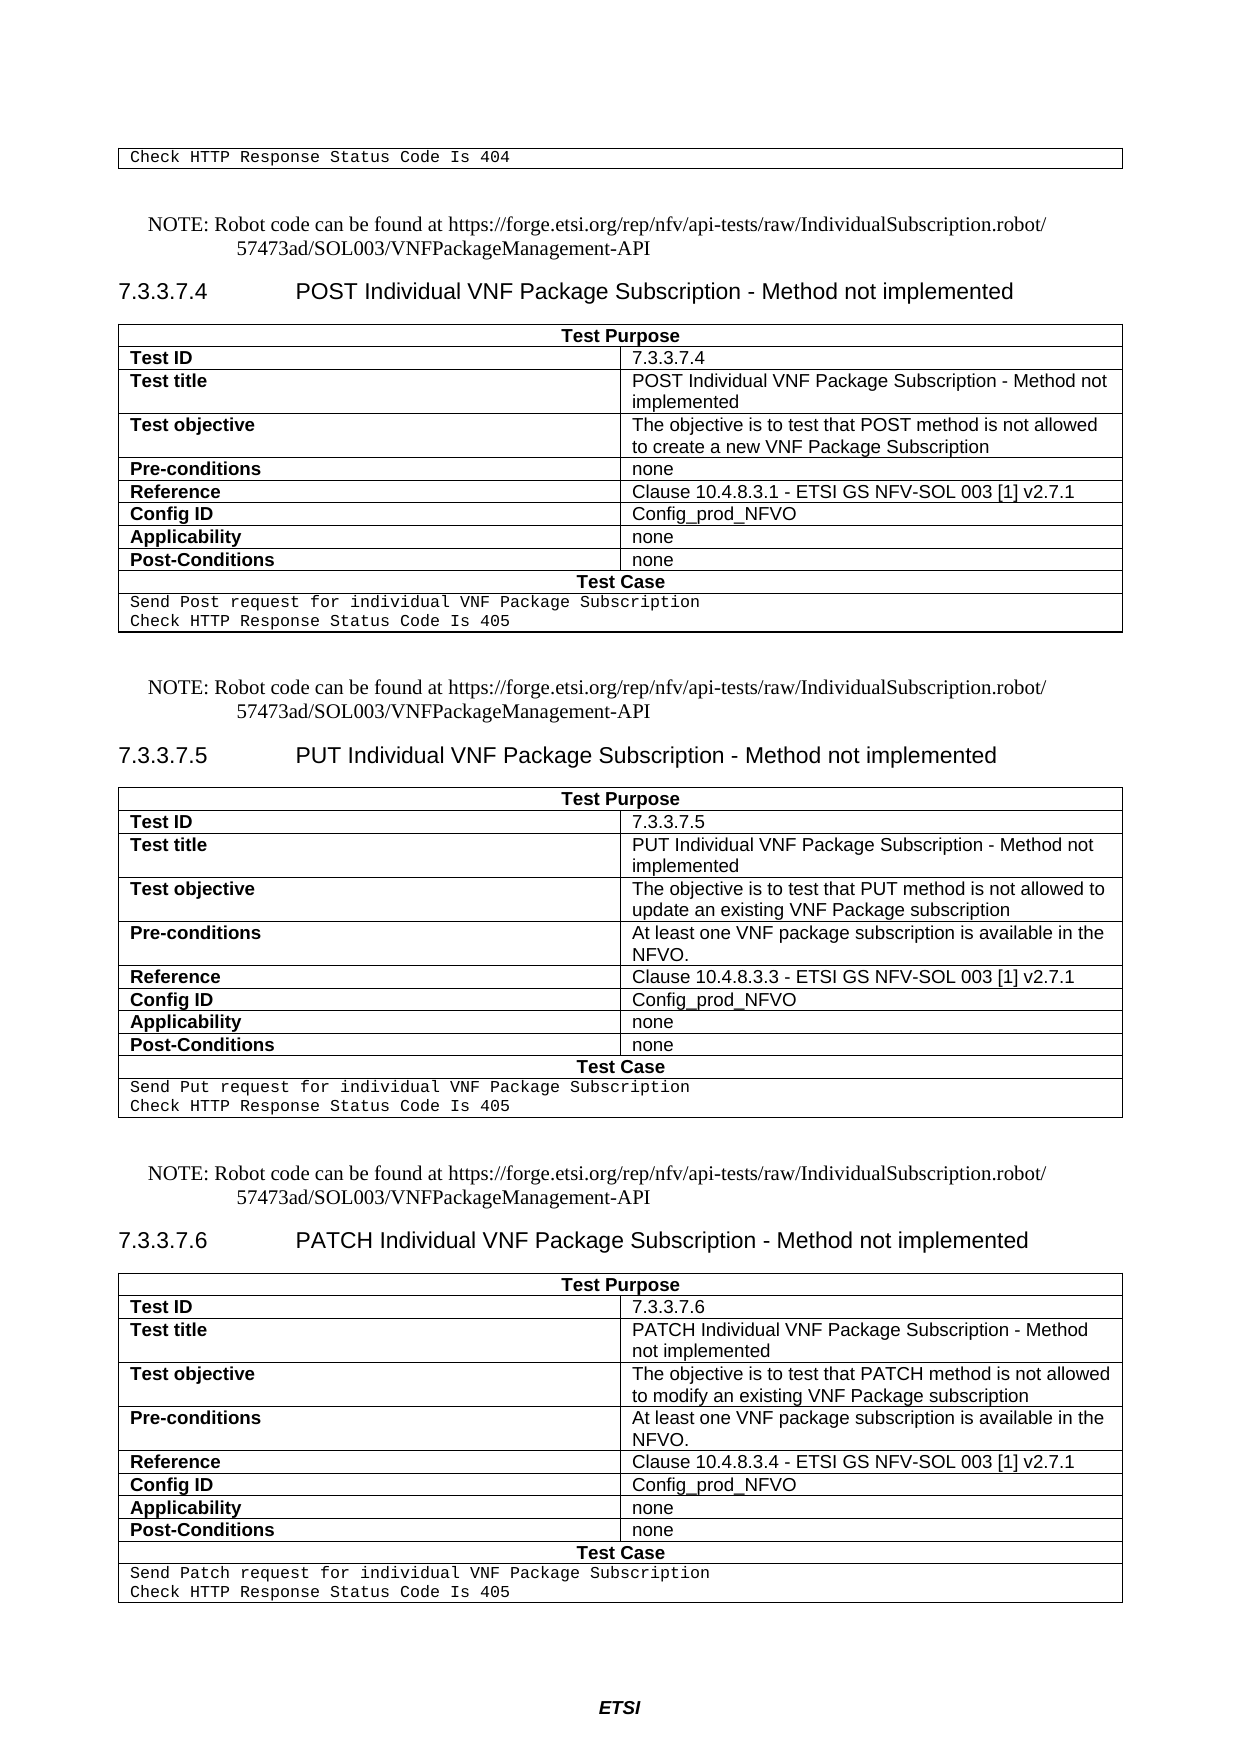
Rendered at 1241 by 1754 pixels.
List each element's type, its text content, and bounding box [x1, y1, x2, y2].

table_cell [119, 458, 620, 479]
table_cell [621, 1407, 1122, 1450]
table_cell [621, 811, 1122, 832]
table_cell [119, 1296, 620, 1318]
subtitle 7.3.3.7.5 PUT Individual VNF Package Subscription - Method not implemented [118, 742, 1122, 768]
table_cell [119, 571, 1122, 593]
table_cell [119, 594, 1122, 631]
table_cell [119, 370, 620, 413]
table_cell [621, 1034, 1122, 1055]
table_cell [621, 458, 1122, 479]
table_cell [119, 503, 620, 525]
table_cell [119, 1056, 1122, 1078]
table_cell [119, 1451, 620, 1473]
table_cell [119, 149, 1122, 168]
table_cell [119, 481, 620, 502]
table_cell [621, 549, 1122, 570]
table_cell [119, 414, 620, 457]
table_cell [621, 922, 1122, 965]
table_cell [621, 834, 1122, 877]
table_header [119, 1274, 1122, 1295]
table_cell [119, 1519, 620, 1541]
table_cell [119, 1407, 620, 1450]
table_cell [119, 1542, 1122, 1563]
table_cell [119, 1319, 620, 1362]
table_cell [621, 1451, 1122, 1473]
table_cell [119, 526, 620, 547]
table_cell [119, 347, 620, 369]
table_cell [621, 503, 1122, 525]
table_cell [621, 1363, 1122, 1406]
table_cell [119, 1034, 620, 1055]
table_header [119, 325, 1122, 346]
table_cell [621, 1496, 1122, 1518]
text NOTE: Robot code can be found at https://forge.etsi.org/rep/nfv/api-tests/raw/IndividualSubscription.robot/57473ad/SOL003/VNFPackageManagement-API [148, 1161, 1122, 1209]
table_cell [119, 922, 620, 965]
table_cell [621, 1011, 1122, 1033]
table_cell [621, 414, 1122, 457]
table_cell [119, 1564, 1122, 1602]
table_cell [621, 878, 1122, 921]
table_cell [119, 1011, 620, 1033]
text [148, 211, 1122, 259]
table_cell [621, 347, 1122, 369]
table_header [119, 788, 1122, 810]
subtitle 7.3.3.7.4 POST Individual VNF Package Subscription - Method not implemented [118, 278, 1122, 305]
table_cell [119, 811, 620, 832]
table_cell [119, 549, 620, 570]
text NOTE: Robot code can be found at https://forge.etsi.org/rep/nfv/api-tests/raw/IndividualSubscription.robot/57473ad/SOL003/VNFPackageManagement-API [148, 675, 1122, 723]
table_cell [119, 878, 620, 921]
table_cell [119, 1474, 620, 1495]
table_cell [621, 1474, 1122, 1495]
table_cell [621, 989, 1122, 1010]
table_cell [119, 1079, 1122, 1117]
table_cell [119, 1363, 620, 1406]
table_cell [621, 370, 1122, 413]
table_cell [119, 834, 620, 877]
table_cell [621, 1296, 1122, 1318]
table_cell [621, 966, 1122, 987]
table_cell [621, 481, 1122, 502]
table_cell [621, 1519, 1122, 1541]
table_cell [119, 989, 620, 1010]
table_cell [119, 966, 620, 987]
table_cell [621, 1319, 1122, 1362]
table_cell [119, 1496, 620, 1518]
subtitle 7.3.3.7.6 PATCH Individual VNF Package Subscription - Method not implemented [118, 1227, 1122, 1254]
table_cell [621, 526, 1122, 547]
